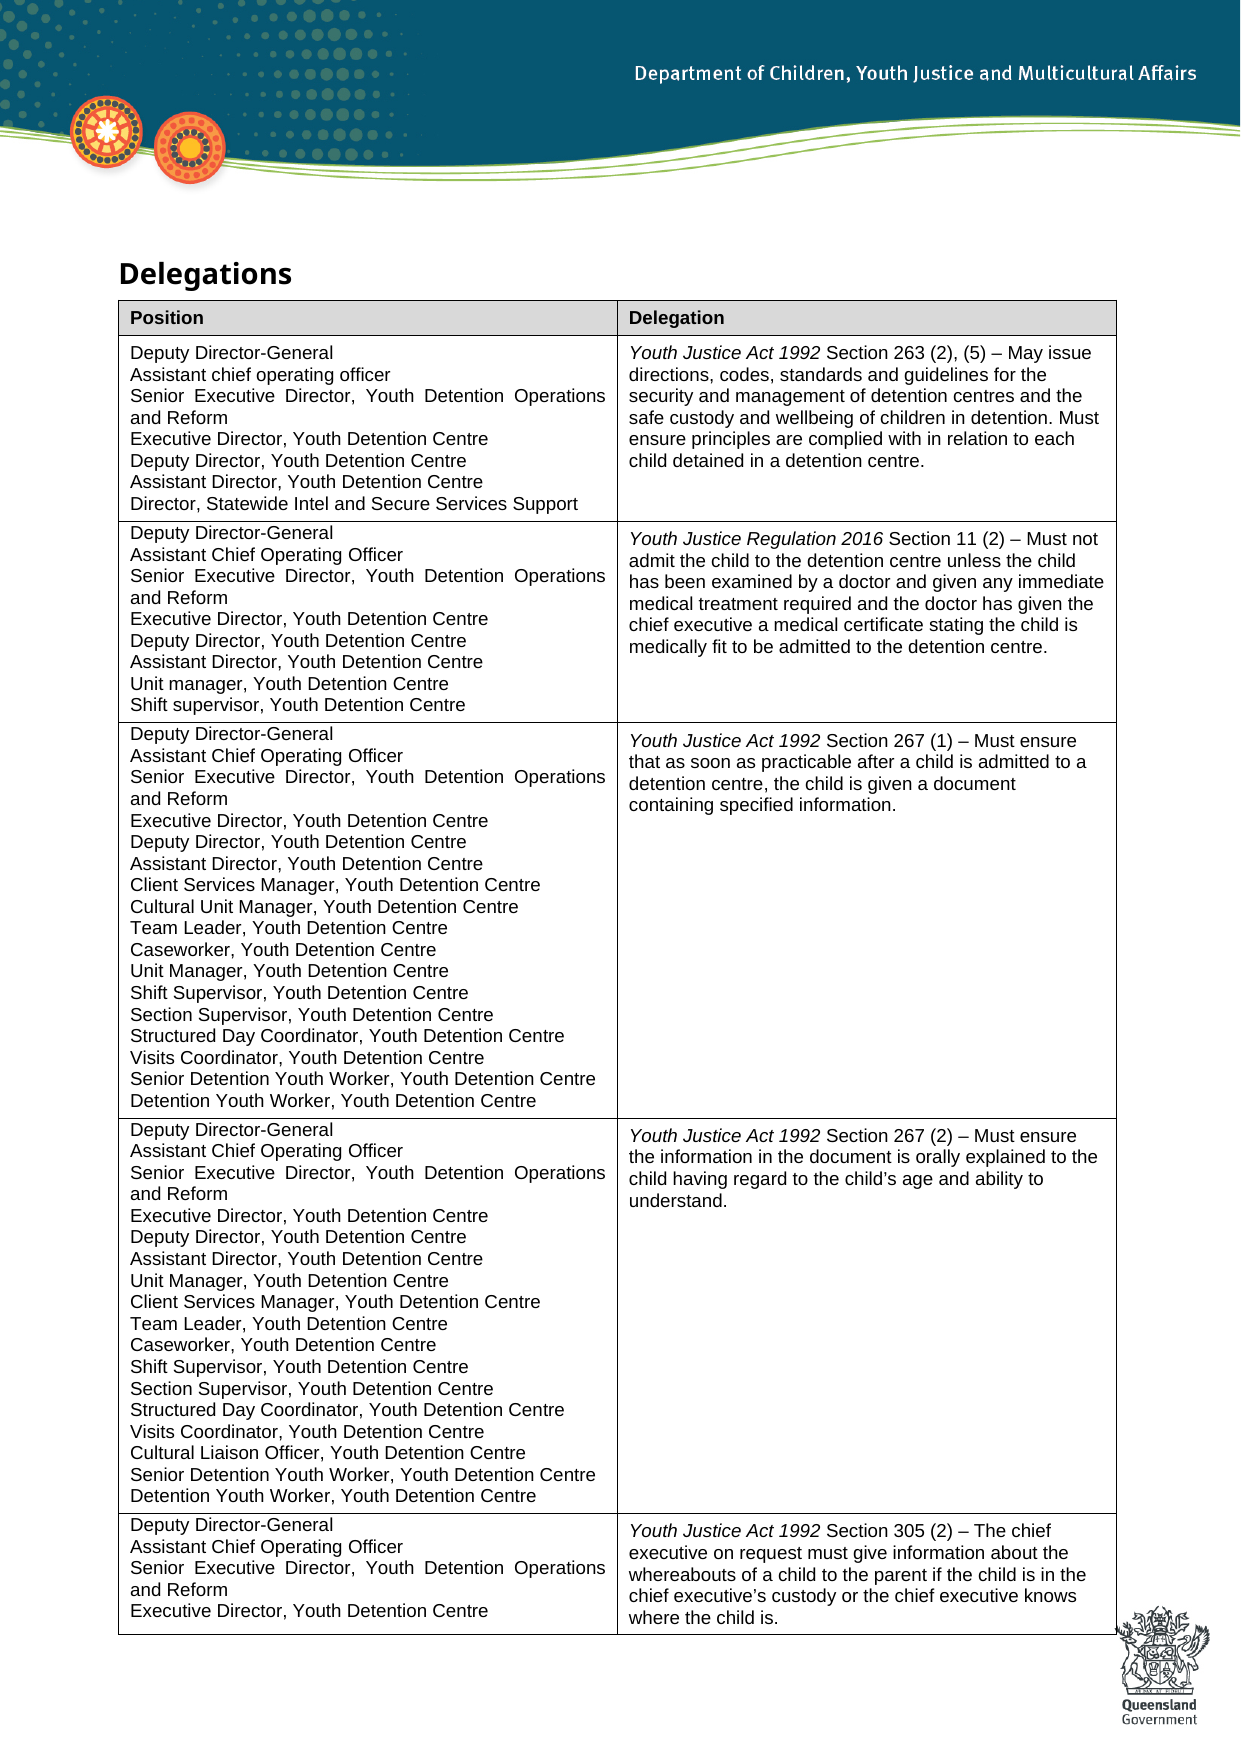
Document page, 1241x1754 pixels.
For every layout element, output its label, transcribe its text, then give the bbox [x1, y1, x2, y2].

picture [355, 70, 364, 78]
picture [295, 30, 305, 40]
picture [322, 10, 333, 21]
picture [295, 0, 305, 4]
picture [649, 70, 657, 78]
picture [321, 69, 332, 80]
picture [350, 129, 362, 141]
picture [825, 70, 832, 77]
picture [307, 90, 316, 99]
table_cell Deputy Director-General Assistant Chief Operating Officer Senior Executive Director, Youth Detention Operations and Reform Executive Director, Youth Detention Centre Deputy Director, Youth Detention Centre Assistant Director, Youth Detention Centre Unit manager, Youth Detention Centre Shift supervisor, Youth Detention Centre [119, 522, 617, 722]
picture [17, 21, 27, 31]
picture [32, 33, 39, 39]
table_cell Youth Justice Act 1992 Section 267 (1) – Must ensure that as soon as practicable after a child is admitted to a detention centre, the child is given a document containing specified information. [618, 723, 1116, 1117]
picture [286, 51, 294, 58]
picture [372, 112, 379, 118]
picture [661, 70, 668, 77]
picture [365, 30, 372, 38]
picture [28, 4, 38, 14]
picture [287, 131, 293, 138]
table_cell Youth Justice Regulation 2016 Section 11 (2) – Must not admit the child to the detention centre unless the child has been examined by a doctor and given any immediate medical treatment required and the doctor has given the chief executive a medical certificate stating the child is medically fit to be admitted to the detention centre. [618, 522, 1116, 722]
picture [338, 88, 350, 100]
picture [328, 29, 340, 41]
table_cell Deputy Director-General Assistant Chief Operating Officer Senior Executive Director, Youth Detention Operations and Reform Executive Director, Youth Detention Centre Deputy Director, Youth Detention Centre Assistant Director, Youth Detention Centre Unit Manager, Youth Detention Centre Client Services Manager, Youth Detention Centre Team Leader, Youth Detention Centre Caseworker, Youth Detention Centre Shift Supervisor, Youth Detention Centre Section Supervisor, Youth Detention Centre Structured Day Coordinator, Youth Detention Centre Visits Coordinator, Youth Detention Centre Cultural Liaison Officer, Youth Detention Centre Senior Detention Youth Worker, Youth Detention Centre Detention Youth Worker, Youth Detention Centre [119, 1119, 617, 1513]
picture [337, 109, 348, 120]
picture [346, 29, 357, 39]
picture [337, 69, 348, 80]
picture [714, 70, 722, 78]
picture [305, 70, 315, 79]
picture [321, 109, 332, 120]
picture [55, 0, 63, 7]
picture [0, 100, 9, 108]
picture [871, 70, 876, 78]
picture [306, 110, 315, 120]
table_cell Deputy Director-General Assistant chief operating officer Senior Executive Director, Youth Detention Operations and Reform Executive Director, Youth Detention Centre Deputy Director, Youth Detention Centre Assistant Director, Youth Detention Centre Director, Statewide Intel and Secure Services Support [119, 336, 617, 521]
picture [355, 90, 365, 99]
picture [364, 150, 373, 159]
picture [0, 80, 9, 89]
picture [368, 50, 377, 58]
picture [302, 50, 311, 59]
picture [836, 70, 843, 79]
picture [19, 112, 26, 118]
picture [292, 91, 300, 99]
picture [340, 11, 349, 20]
picture [290, 111, 298, 118]
picture [9, 40, 18, 49]
picture [1020, 67, 1028, 79]
picture [956, 70, 961, 79]
picture [346, 149, 357, 160]
subtitle Delegations [118, 254, 1122, 293]
picture [42, 15, 50, 22]
picture [270, 14, 277, 21]
picture [313, 149, 322, 159]
picture [290, 70, 298, 78]
picture [965, 70, 973, 78]
picture [304, 10, 315, 22]
picture [19, 71, 26, 78]
picture [0, 96, 1241, 1754]
table_cell Deputy Director-General Assistant Chief Operating Officer Senior Executive Director, Youth Detention Operations and Reform Executive Director, Youth Detention Centre Deputy Director, Youth Detention Centre Assistant Director, Youth Detention Centre Client Services Manager, Youth Detention Centre Cultural Unit Manager, Youth Detention Centre Team Leader, Youth Detention Centre Caseworker, Youth Detention Centre Unit Manager, Youth Detention Centre Shift Supervisor, Youth Detention Centre Section Supervisor, Youth Detention Centre Structured Day Coordinator, Youth Detention Centre Visits Coordinator, Youth Detention Centre Senior Detention Youth Worker, Youth Detention Centre Detention Youth Worker, Youth Detention Centre [119, 723, 617, 1117]
picture [276, 0, 285, 5]
picture [4, 12, 14, 22]
picture [303, 131, 311, 139]
picture [18, 91, 24, 98]
picture [368, 131, 377, 139]
picture [312, 29, 323, 40]
picture [280, 150, 286, 157]
picture [328, 149, 340, 160]
picture [319, 130, 328, 139]
picture [15, 0, 24, 5]
picture [354, 110, 364, 120]
table_cell Youth Justice Act 1992 Section 263 (2), (5) – May issue directions, codes, standards and guidelines for the security and management of detention centres and the safe custody and wellbeing of children in detention. Must ensure principles are complied with in relation to each child detained in a detention centre. [618, 336, 1116, 521]
picture [1181, 70, 1186, 79]
picture [4, 60, 12, 69]
picture [642, 67, 646, 79]
picture [859, 69, 864, 79]
picture [373, 91, 379, 98]
picture [275, 71, 281, 78]
picture [296, 149, 305, 158]
table_header Delegation [618, 301, 1116, 335]
picture [287, 12, 296, 21]
picture [322, 89, 333, 100]
picture [0, 29, 6, 41]
picture [318, 49, 328, 59]
picture [257, 0, 266, 5]
picture [351, 48, 362, 59]
picture [279, 31, 287, 39]
picture [334, 129, 345, 140]
picture [24, 51, 31, 58]
table_header Position [119, 301, 617, 335]
table_cell Youth Justice Act 1992 Section 267 (2) – Must ensure the information in the document is orally explained to the child having regard to the child’s age and ability to understand. [618, 1119, 1116, 1513]
picture [334, 48, 345, 60]
